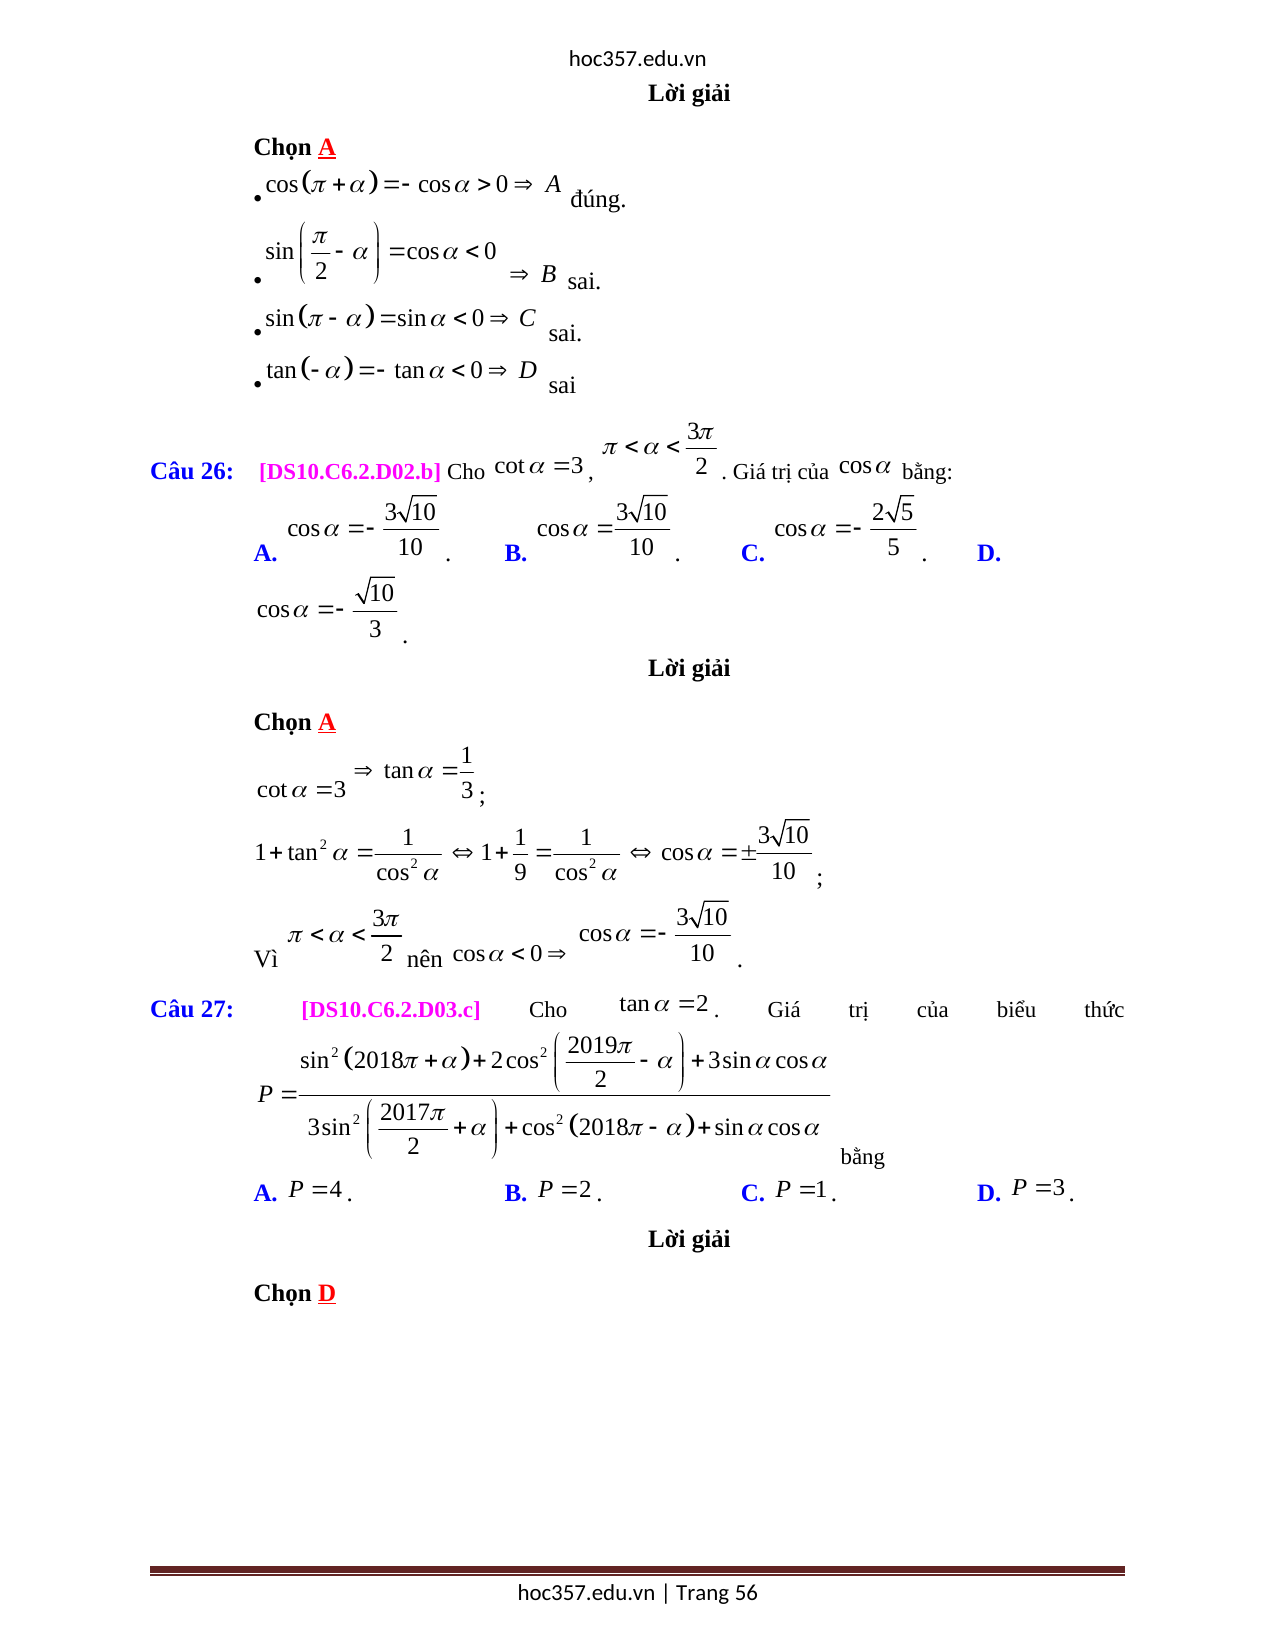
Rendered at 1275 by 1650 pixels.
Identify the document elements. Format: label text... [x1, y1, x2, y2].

text Câu 27: [DS10.C6.2.D03.c] Cho . Giá trị của biểu thức bằng [150, 989, 1125, 1170]
text Vì nên . [253, 895, 1125, 972]
list Lời giải [253, 653, 1125, 681]
text Lời giải [253, 78, 1125, 107]
text Chọn A [253, 132, 1125, 161]
text A. . B. . C. . D. . [253, 1173, 1125, 1207]
text sai. [253, 299, 1125, 347]
text ; [253, 739, 1125, 809]
text Chọn D [253, 1278, 1125, 1307]
text đúng. [253, 165, 1125, 213]
text Câu 26: [DS10.C6.2.D02.b] Cho , . Giá trị của bằng: [150, 416, 1125, 485]
text Chọn A [253, 707, 1125, 735]
text ; [253, 813, 1125, 891]
text sai [253, 351, 1125, 399]
text sai. [253, 217, 1125, 295]
list A. . B. . C. . D. . [253, 489, 1125, 648]
text Lời giải [253, 1224, 1125, 1253]
